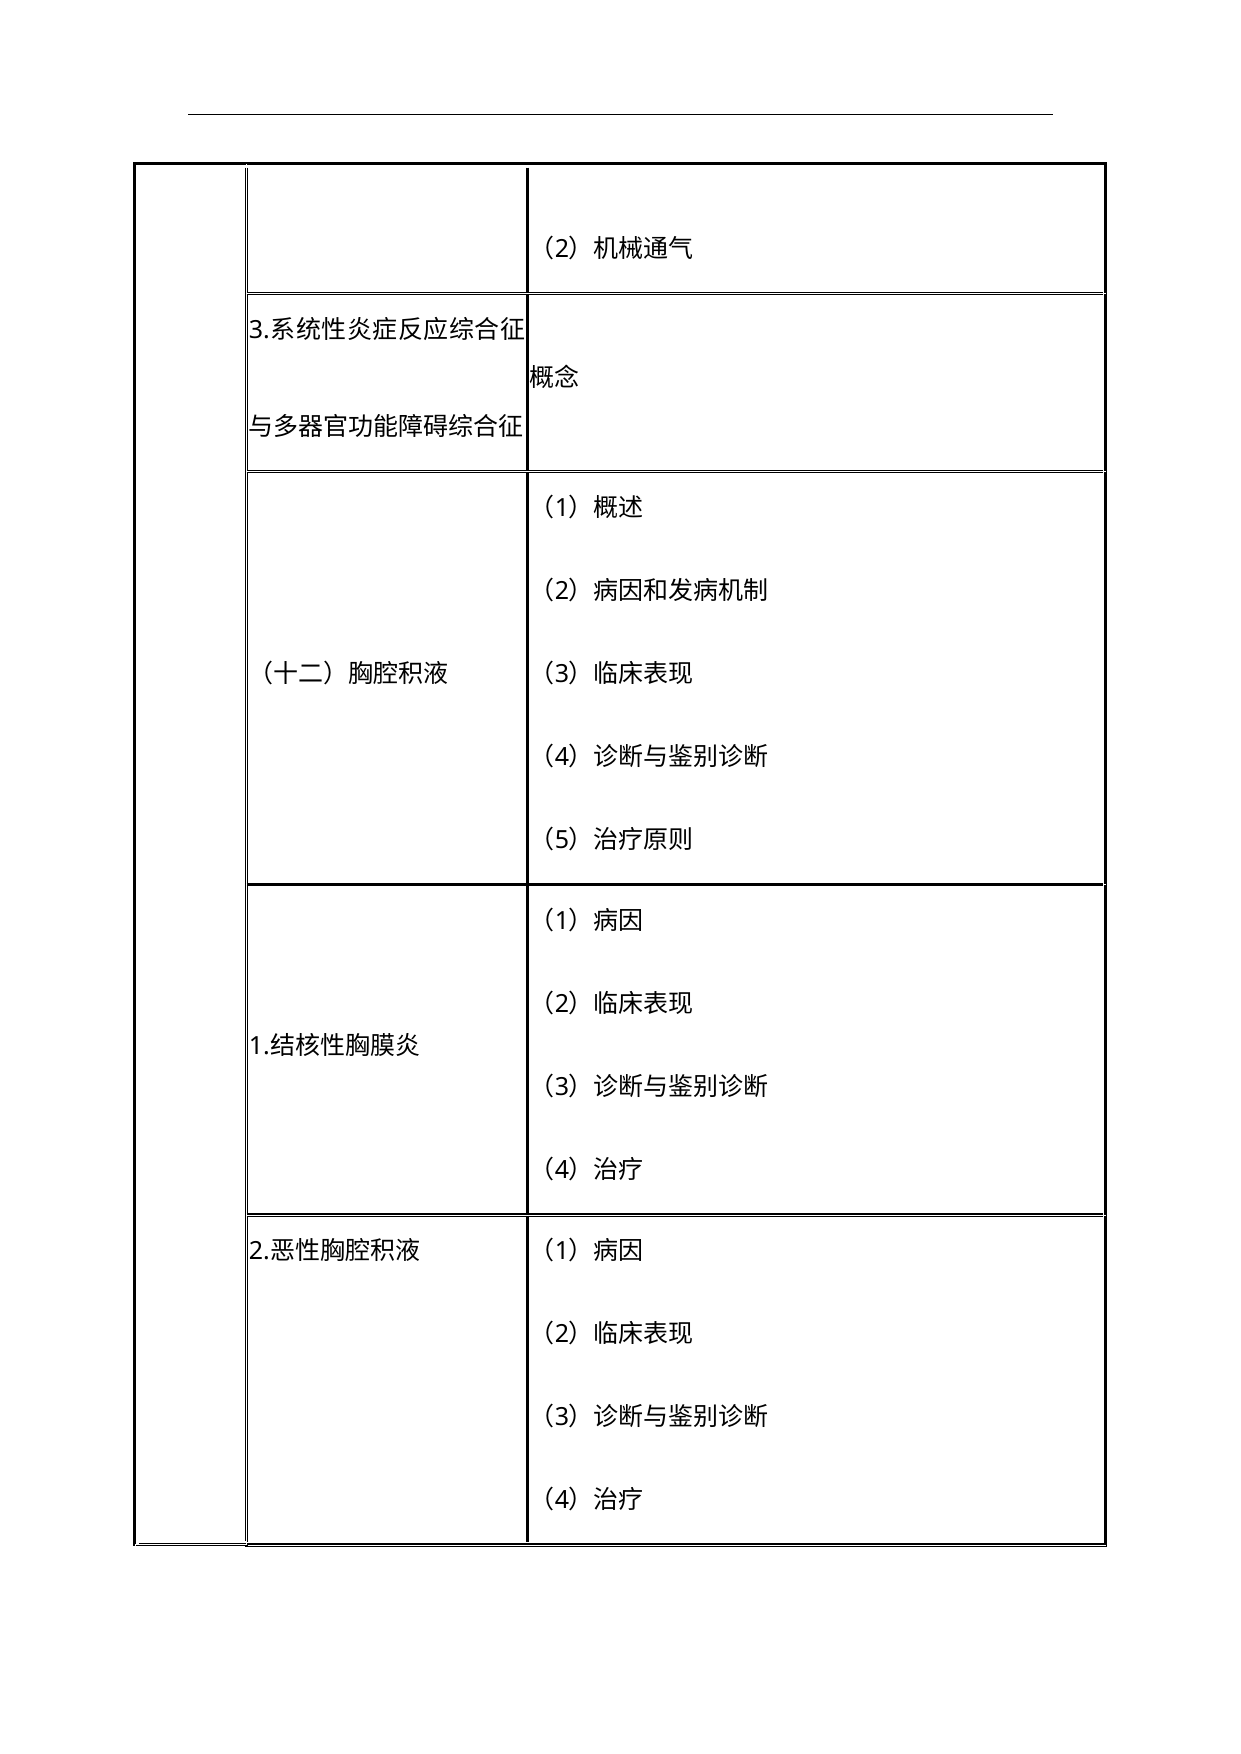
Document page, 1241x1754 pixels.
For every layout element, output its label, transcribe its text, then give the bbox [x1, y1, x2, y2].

table_cell （十二）胸腔积液 [248, 473, 526, 883]
table_cell 概念 [529, 291, 1105, 470]
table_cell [527, 165, 1104, 291]
table_cell 2.恶性胸腔积液 [246, 1217, 527, 1543]
table_cell （1）病因 （2）临床表现 （3）诊断与鉴别诊断 （4）治疗 [527, 1213, 1105, 1543]
table_cell 3.系统性炎症反应综合征与多器官功能障碍综合征 [248, 295, 526, 470]
table_cell 1.结核性胸膜炎 [248, 886, 526, 1213]
table_cell （1）概述 （2）病因和发病机制 （3）临床表现 （4）诊断与鉴别诊断 （5）治疗原则 [527, 470, 1106, 883]
table_cell 2.呼吸支持技术 [246, 165, 527, 291]
table_cell （1）病因 （2）临床表现 （3）诊断与鉴别诊断 （4）治疗 [529, 883, 1106, 1213]
